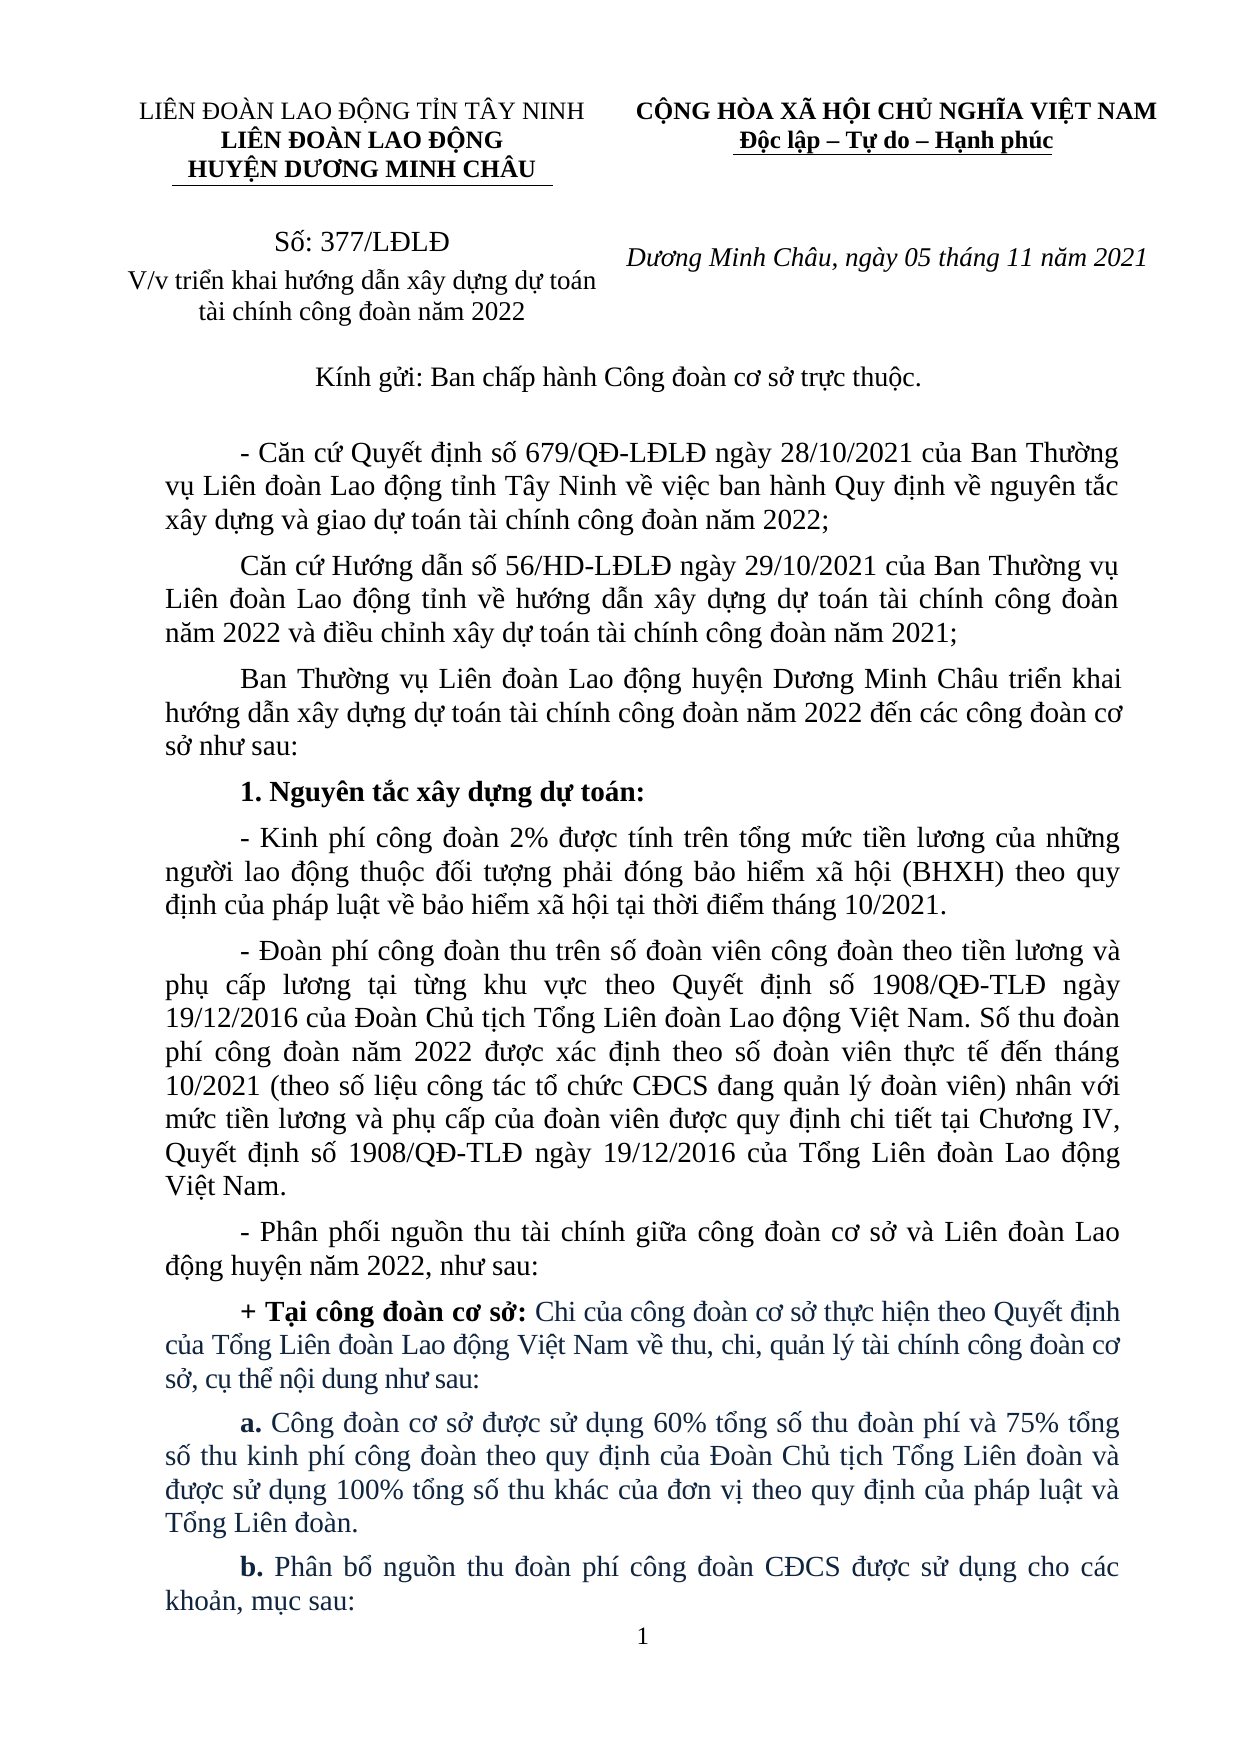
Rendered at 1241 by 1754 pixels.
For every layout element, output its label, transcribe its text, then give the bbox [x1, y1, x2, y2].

text 1. Nguyên tắc xây dựng dự toán: [165, 774, 1120, 808]
text - Căn cứ Quyết định số 679/QĐ-LĐLĐ ngày 28/10/2021 của Ban Thường vụ Liên đoàn Lao động tỉnh Tây Ninh về việc ban hành Quy định về nguyên tắc xây dựng và giao dự toán tài chính công đoàn năm 2022; [165, 435, 1120, 536]
text + Tại công đoàn cơ sở: Chi của công đoàn cơ sở thực hiện theo Quyết định của Tổng Liên đoàn Lao động Việt Nam về thu, chi, quản lý tài chính công đoàn cơ sở, cụ thể nội dung như sau: [165, 1294, 1120, 1394]
table_header CỘNG HÒA XÃ HỘI CHỦ NGHĨA VIỆT NAM Độc lập – Tự do – Hạnh phúc Dương Minh Châu, ngày 05 tháng 11 năm 2021 [615, 84, 1177, 359]
text a. Công đoàn cơ sở được sử dụng 60% tổng số thu đoàn phí và 75% tổng số thu kinh phí công đoàn theo quy định của Đoàn Chủ tịch Tổng Liên đoàn và được sử dụng 100% tổng số thu khác của đơn vị theo quy định của pháp luật và Tổng Liên đoàn. [165, 1405, 1120, 1539]
text Ban Thường vụ Liên đoàn Lao động huyện Dương Minh Châu triển khai hướng dẫn xây dựng dự toán tài chính công đoàn năm 2022 đến các công đoàn cơ sở như sau: [165, 661, 1123, 762]
text b. Phân bổ nguồn thu đoàn phí công đoàn CĐCS được sử dụng cho các khoản, mục sau: [165, 1549, 1120, 1617]
text - Phân phối nguồn thu tài chính giữa công đoàn cơ sở và Liên đoàn Lao động huyện năm 2022, như sau: [165, 1214, 1120, 1281]
text Căn cứ Hướng dẫn số 56/HD-LĐLĐ ngày 29/10/2021 của Ban Thường vụ Liên đoàn Lao động tỉnh về hướng dẫn xây dựng dự toán tài chính công đoàn năm 2022 và điều chỉnh xây dự toán tài chính công đoàn năm 2021; [165, 548, 1120, 649]
text - Đoàn phí công đoàn thu trên số đoàn viên công đoàn theo tiền lương và phụ cấp lương tại từng khu vực theo Quyết định số 1908/QĐ-TLĐ ngày 19/12/2016 của Đoàn Chủ tịch Tổng Liên đoàn Lao động Việt Nam. Số thu đoàn phí công đoàn năm 2022 được xác định theo số đoàn viên thực tế đến tháng 10/2021 (theo số liệu công tác tổ chức CĐCS đang quản lý đoàn viên) nhân với mức tiền lương và phụ cấp của đoàn viên được quy định chi tiết tại Chương IV, Quyết định số 1908/QĐ-TLĐ ngày 19/12/2016 của Tổng Liên đoàn Lao động Việt Nam. [165, 933, 1120, 1202]
table_header LIÊN ĐOÀN LAO ĐỘNG TỈN TÂY NINH LIÊN ĐOÀN LAO ĐỘNG HUYỆN DƯƠNG MINH CHÂU Số: 377/LĐLĐ V/v triển khai hướng dẫn xây dựng dự toán tài chính công đoàn năm 2022 [109, 84, 615, 359]
text Kính gửi: Ban chấp hành Công đoàn cơ sở trực thuộc. [240, 359, 1120, 392]
text - Kinh phí công đoàn 2% được tính trên tổng mức tiền lương của những người lao động thuộc đối tượng phải đóng bảo hiểm xã hội (BHXH) theo quy định của pháp luật về bảo hiểm xã hội tại thời điểm tháng 10/2021. [165, 820, 1120, 921]
